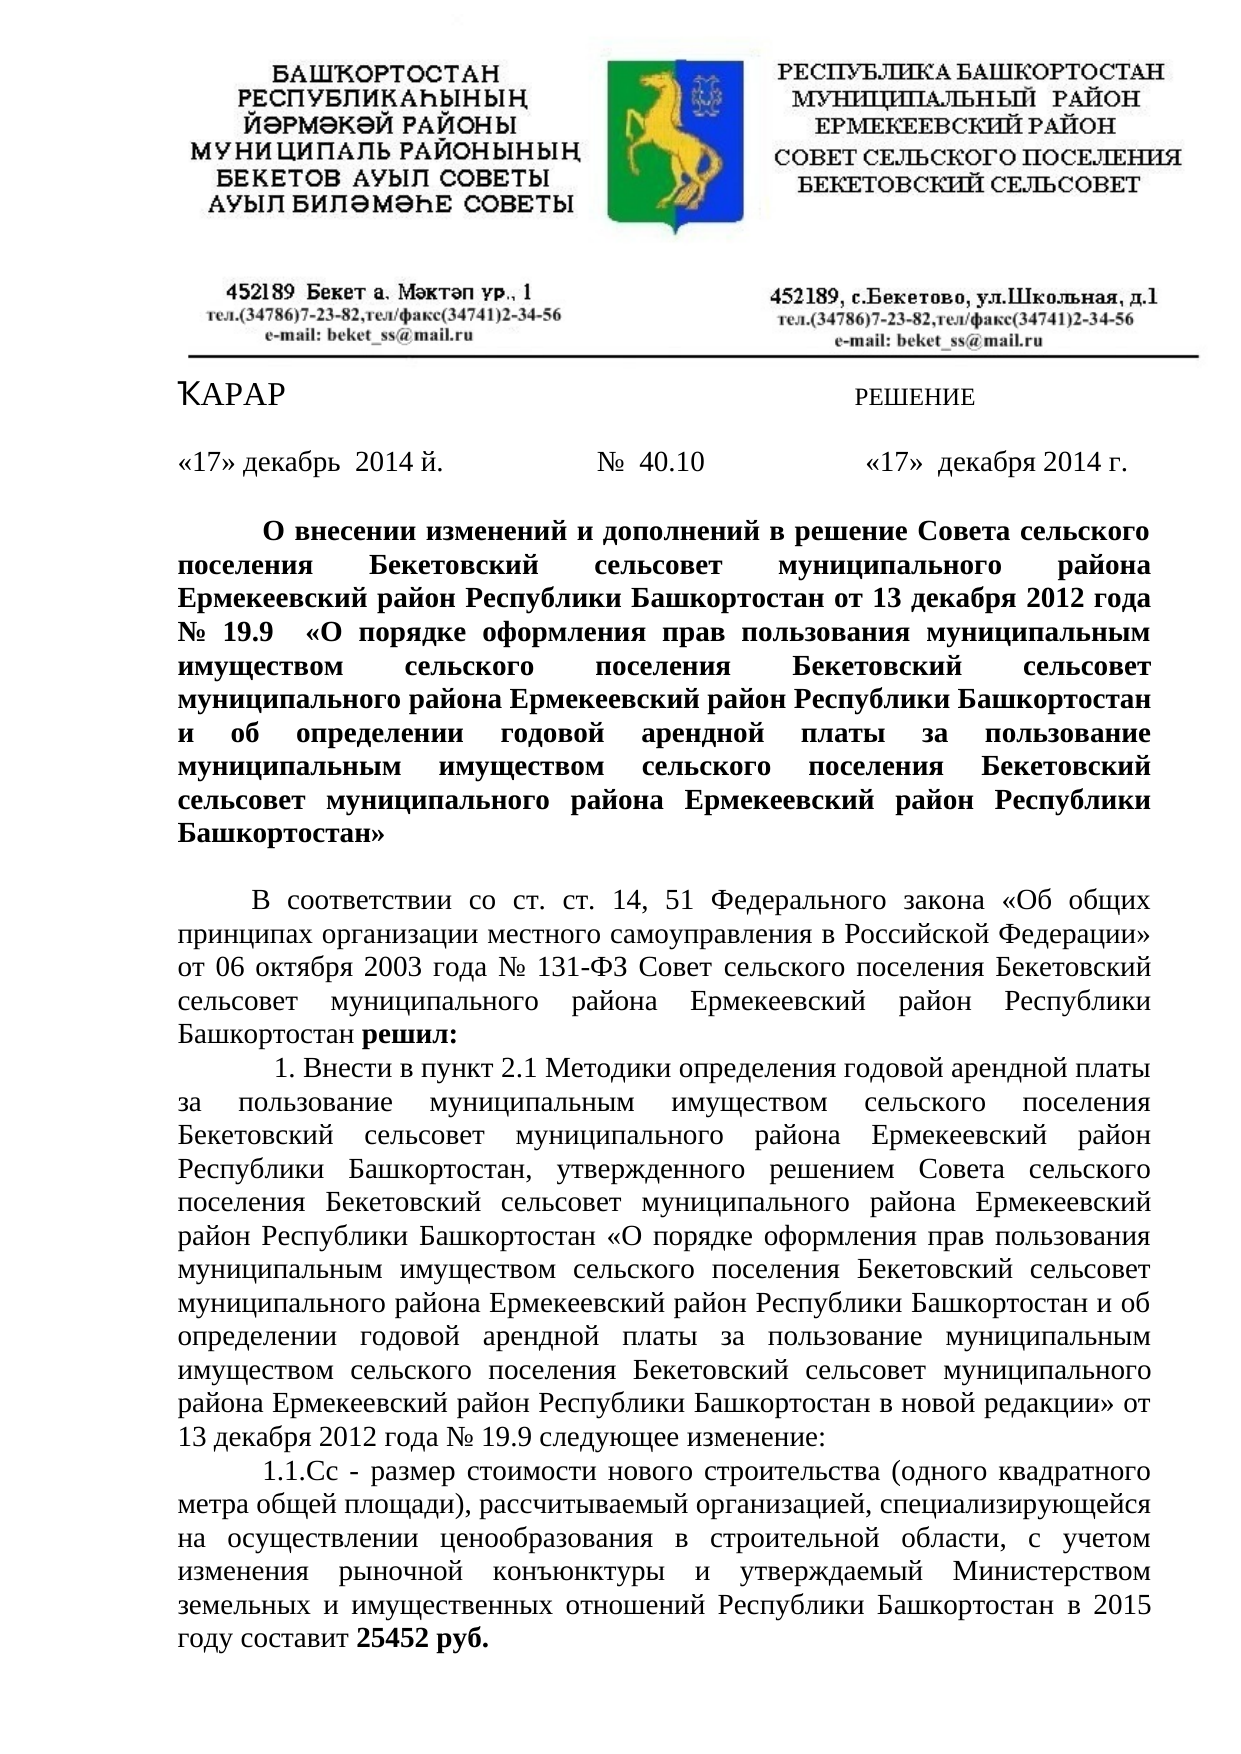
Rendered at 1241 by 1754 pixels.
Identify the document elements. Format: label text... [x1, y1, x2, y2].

text 1. Внести в пункт 2.1 Методики определения годовой арендной платы за пользование муниципальным имуществом сельского поселения Бекетовский сельсовет муниципального района Ермекеевский район Республики Башкортостан, утвержденного решением Совета сельского поселения Бекетовский сельсовет муниципального района Ермекеевский район Республики Башкортостан «О порядке оформления прав пользования муниципальным имуществом сельского поселения Бекетовский сельсовет муниципального района Ермекеевский район Республики Башкортостан и об определении годовой арендной платы за пользование муниципальным имуществом сельского поселения Бекетовский сельсовет муниципального района Ермекеевский район Республики Башкортостан в новой редакции» от 13 декабря 2012 года № 19.9 следующее изменение: [177, 1050, 1152, 1453]
text О внесении изменений и дополнений в решение Совета сельского поселения Бекетовский сельсовет муниципального района Ермекеевский район Республики Башкортостан от 13 декабря 2012 года № 19.9 «О порядке оформления прав пользования муниципальным имуществом сельского поселения Бекетовский сельсовет муниципального района Ермекеевский район Республики Башкортостан и об определении годовой арендной платы за пользование муниципальным имуществом сельского поселения Бекетовский сельсовет муниципального района Ермекеевский район Республики Башкортостан» [177, 513, 1152, 849]
text «17» декабрь 2014 й. № 40.10 «17» декабря 2014 г. [177, 444, 1152, 478]
text ҠАРАР РЕШЕНИЕ [177, 371, 1152, 416]
text 1.1.Сс - размер стоимости нового строительства (одного квадратного метра общей площади), рассчитываемый организацией, специализирующейся на осуществлении ценообразования в строительной области, с учетом изменения рыночной конъюнктуры и утверждаемый Министерством земельных и имущественных отношений Республики Башкортостан в 2015 году составит 25452 руб. [177, 1453, 1152, 1654]
picture [177, 14, 1209, 371]
text В соответствии со ст. ст. 14, 51 Федерального закона «Об общих принципах организации местного самоуправления в Российской Федерации» от 06 октября 2003 года № 131-ФЗ Совет сельского поселения Бекетовский сельсовет муниципального района Ермекеевский район Республики Башкортостан решил: [177, 882, 1152, 1050]
